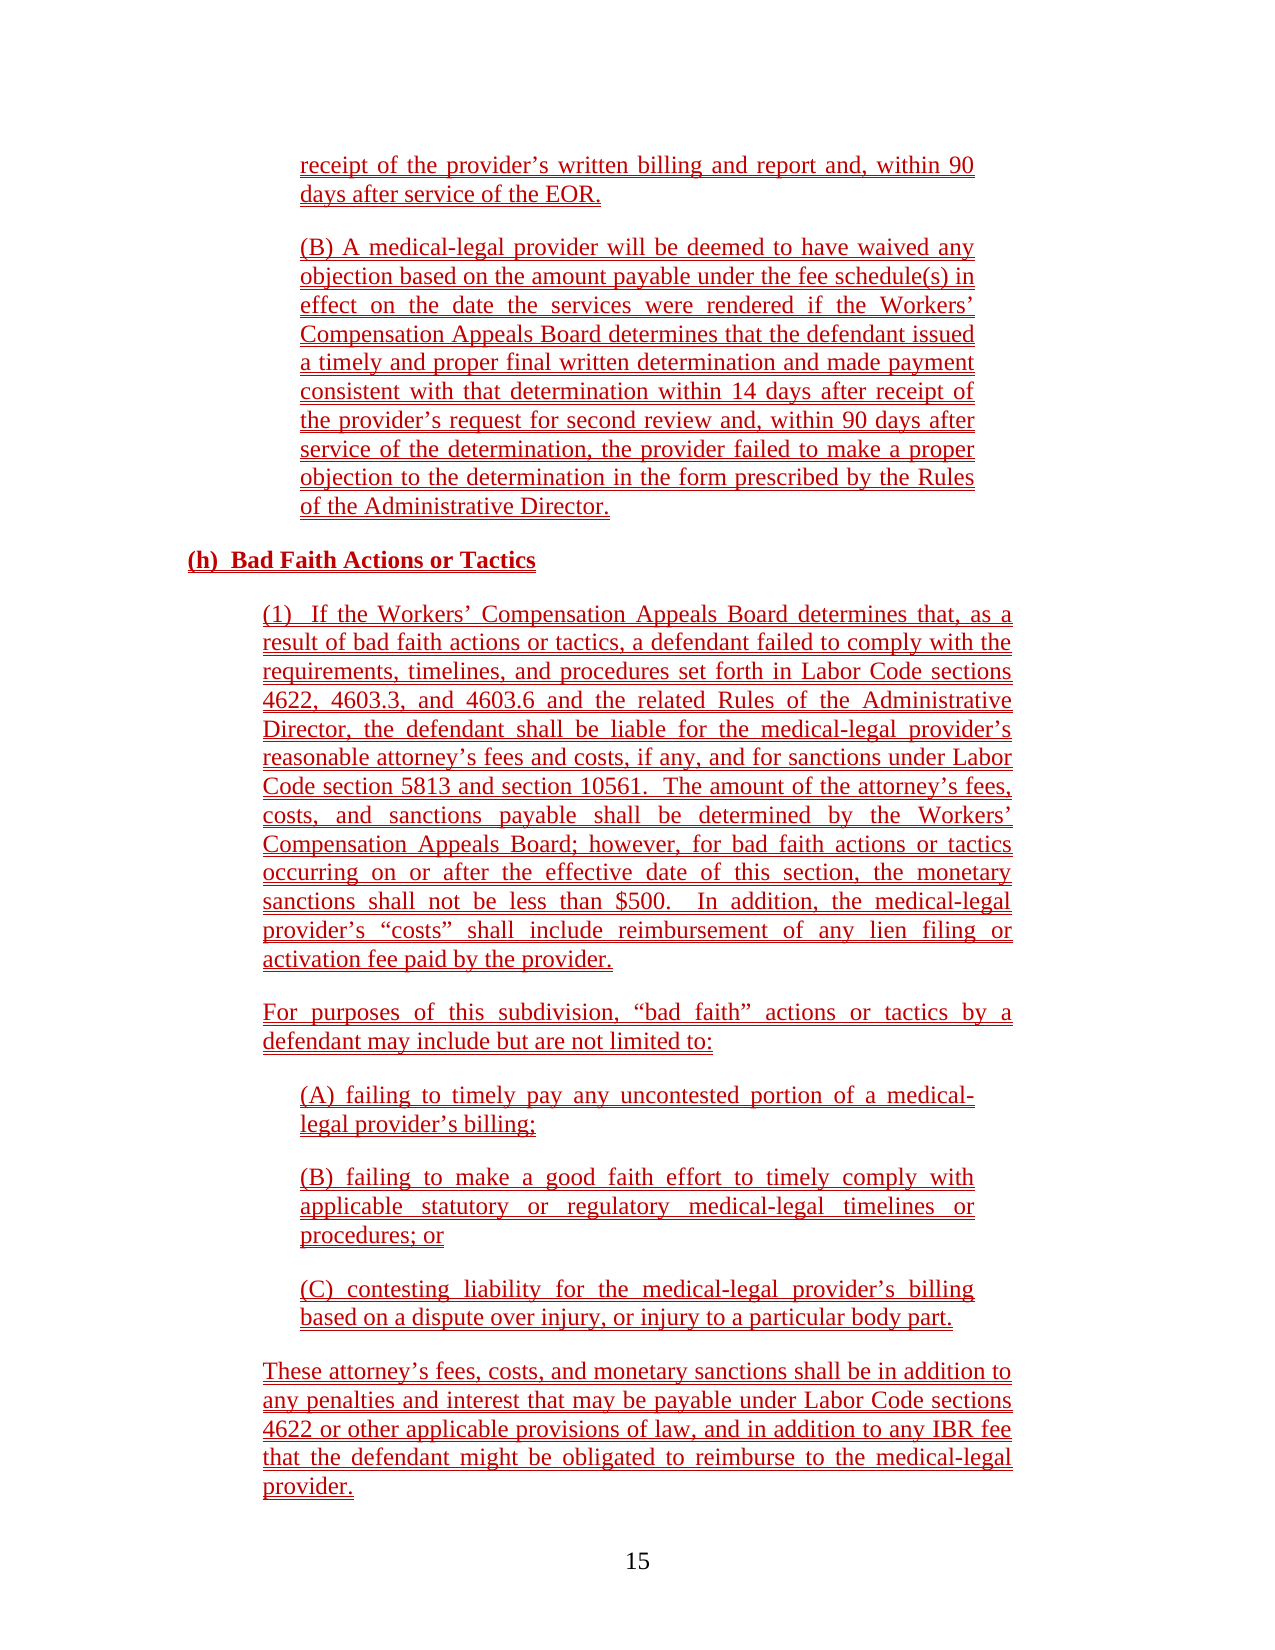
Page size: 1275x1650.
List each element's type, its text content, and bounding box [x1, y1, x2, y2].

text (h) Bad Faith Actions or Tactics [187, 545, 1087, 574]
text These attorney’s fees, costs, and monetary sanctions shall be in addition to any penalties and interest that may be payable under Labor Code sections 4622 or other applicable provisions of law, and in addition to any IBR fee that the defendant might be obligated to reimburse to the medical-legal provider. [262, 1442, 1012, 1467]
text (C) contesting liability for the medical-legal provider’s billing based on a dispute over injury, or injury to a particular body part. [300, 1302, 975, 1331]
text (B) failing to make a good faith effort to timely comply with applicable statutory or regulatory medical-legal timelines or procedures; or [300, 1191, 975, 1216]
text For purposes of this subdivision, “bad faith” actions or tactics by a defendant may include but are not limited to: [262, 1026, 1012, 1055]
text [300, 150, 975, 175]
text (A) failing to timely pay any uncontested portion of a medical-legal provider’s billing; [300, 1080, 975, 1105]
text These attorney’s fees, costs, and monetary sanctions shall be in addition to any penalties and interest that may be payable under Labor Code sections 4622 or other applicable provisions of law, and in addition to any IBR fee that the defendant might be obligated to reimburse to the medical-legal provider. [262, 1471, 1012, 1500]
text (B) failing to make a good faith effort to timely comply with applicable statutory or regulatory medical-legal timelines or procedures; or [300, 1220, 975, 1249]
text (A) failing to timely pay any uncontested portion of a medical-legal provider’s billing; [300, 1108, 975, 1137]
text For purposes of this subdivision, “bad faith” actions or tactics by a defendant may include but are not limited to: [262, 997, 1012, 1022]
text These attorney’s fees, costs, and monetary sanctions shall be in addition to any penalties and interest that may be payable under Labor Code sections 4622 or other applicable provisions of law, and in addition to any IBR fee that the defendant might be obligated to reimburse to the medical-legal provider. [262, 1356, 1012, 1381]
text (B) failing to make a good faith effort to timely comply with applicable statutory or regulatory medical-legal timelines or procedures; or [300, 1162, 975, 1187]
text (C) contesting liability for the medical-legal provider’s billing based on a dispute over injury, or injury to a particular body part. [300, 1274, 975, 1298]
text These attorney’s fees, costs, and monetary sanctions shall be in addition to any penalties and interest that may be payable under Labor Code sections 4622 or other applicable provisions of law, and in addition to any IBR fee that the defendant might be obligated to reimburse to the medical-legal provider. [262, 1385, 1012, 1410]
text These attorney’s fees, costs, and monetary sanctions shall be in addition to any penalties and interest that may be payable under Labor Code sections 4622 or other applicable provisions of law, and in addition to any IBR fee that the defendant might be obligated to reimburse to the medical-legal provider. [262, 1413, 1012, 1438]
